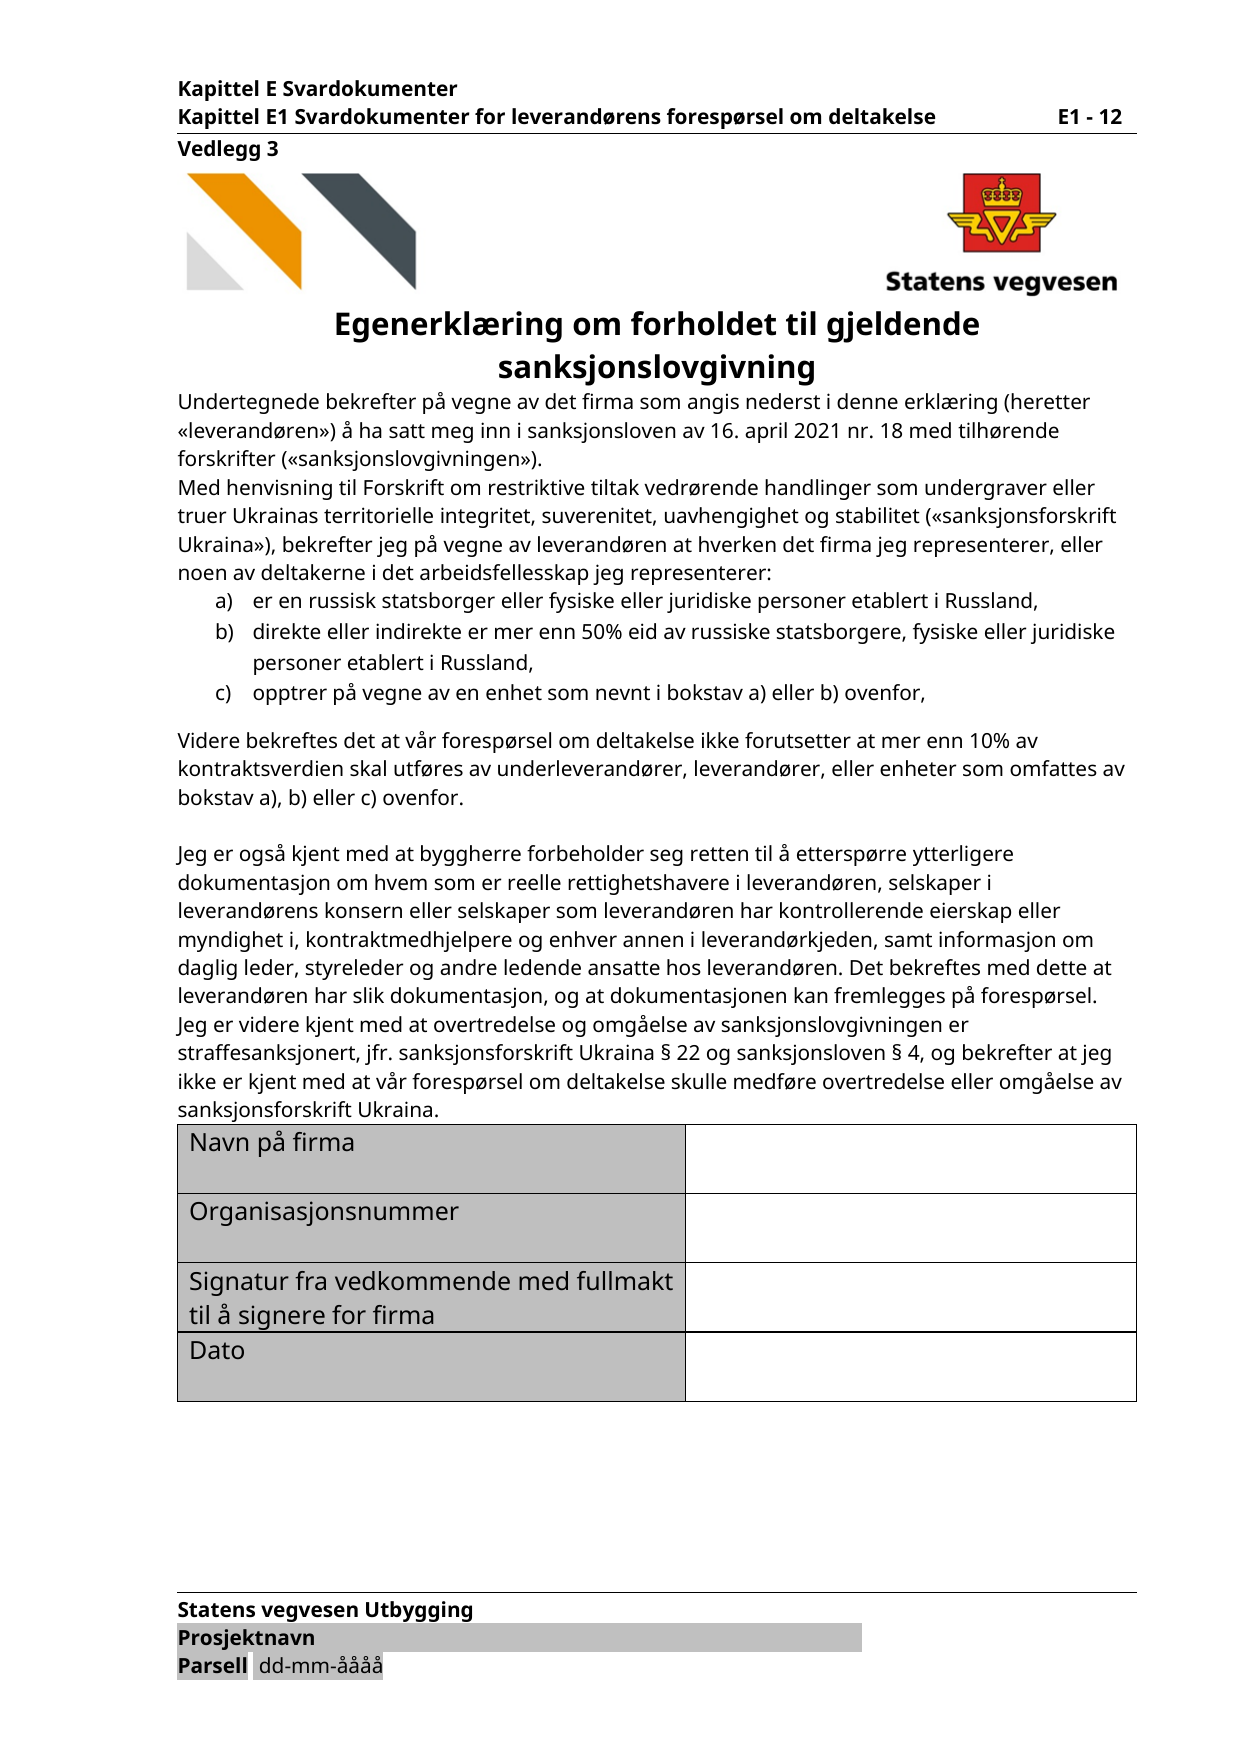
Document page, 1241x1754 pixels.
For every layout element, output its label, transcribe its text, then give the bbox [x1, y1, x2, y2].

text Jeg er videre kjent med at overtredelse og omgåelse av sanksjonslovgivningen er straffesanksjonert, jfr. sanksjonsforskrift Ukraina § 22 og sanksjonsloven § 4, og bekrefter at jeg ikke er kjent med at vår forespørsel om deltakelse skulle medføre overtredelse eller omgåelse av sanksjonsforskrift Ukraina. [177, 1010, 1137, 1124]
text Videre bekreftes det at vår forespørsel om deltakelse ikke forutsetter at mer enn 10% av kontraktsverdien skal utføres av underleverandører, leverandører, eller enheter som omfattes av bokstav a), b) eller c) ovenfor. [177, 726, 1137, 811]
list opptrer på vegne av en enhet som nevnt i bokstav a) eller b) ovenfor, [215, 678, 1137, 707]
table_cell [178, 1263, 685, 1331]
text Med henvisning til Forskrift om restriktive tiltak vedrørende handlinger som undergraver eller truer Ukrainas territorielle integritet, suverenitet, uavhengighet og stabilitet («sanksjonsforskrift Ukraina»), bekrefter jeg på vegne av leverandøren at hverken det firma jeg representerer, eller noen av deltakerne i det arbeidsfellesskap jeg representerer: [177, 473, 1137, 587]
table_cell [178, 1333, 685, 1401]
list er en russisk statsborger eller fysiske eller juridiske personer etablert i Russland, [215, 587, 1137, 615]
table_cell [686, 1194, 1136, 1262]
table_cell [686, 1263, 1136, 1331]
list direkte eller indirekte er mer enn 50% eid av russiske statsborgere, fysiske eller juridiske personer etablert i Russland, [215, 617, 1137, 676]
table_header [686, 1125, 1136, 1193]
text Egenerklæring om forholdet til gjeldende sanksjonslovgivning [177, 302, 1137, 387]
text Undertegnede bekrefter på vegne av det firma som angis nederst i denne erklæring (heretter «leverandøren») å ha satt meg inn i sanksjonsloven av 16. april 2021 nr. 18 med tilhørende forskrifter («sanksjonslovgivningen»). [177, 387, 1137, 473]
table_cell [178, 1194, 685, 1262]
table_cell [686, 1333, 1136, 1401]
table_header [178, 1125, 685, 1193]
text Jeg er også kjent med at byggherre forbeholder seg retten til å etterspørre ytterligere dokumentasjon om hvem som er reelle rettighetshavere i leverandøren, selskaper i leverandørens konsern eller selskaper som leverandøren har kontrollerende eierskap eller myndighet i, kontraktmedhjelpere og enhver annen i leverandørkjeden, samt informasjon om daglig leder, styreleder og andre ledende ansatte hos leverandøren. Det bekreftes med dette at leverandøren har slik dokumentasjon, og at dokumentasjonen kan fremlegges på forespørsel. [177, 839, 1137, 1010]
picture [177, 162, 1128, 303]
